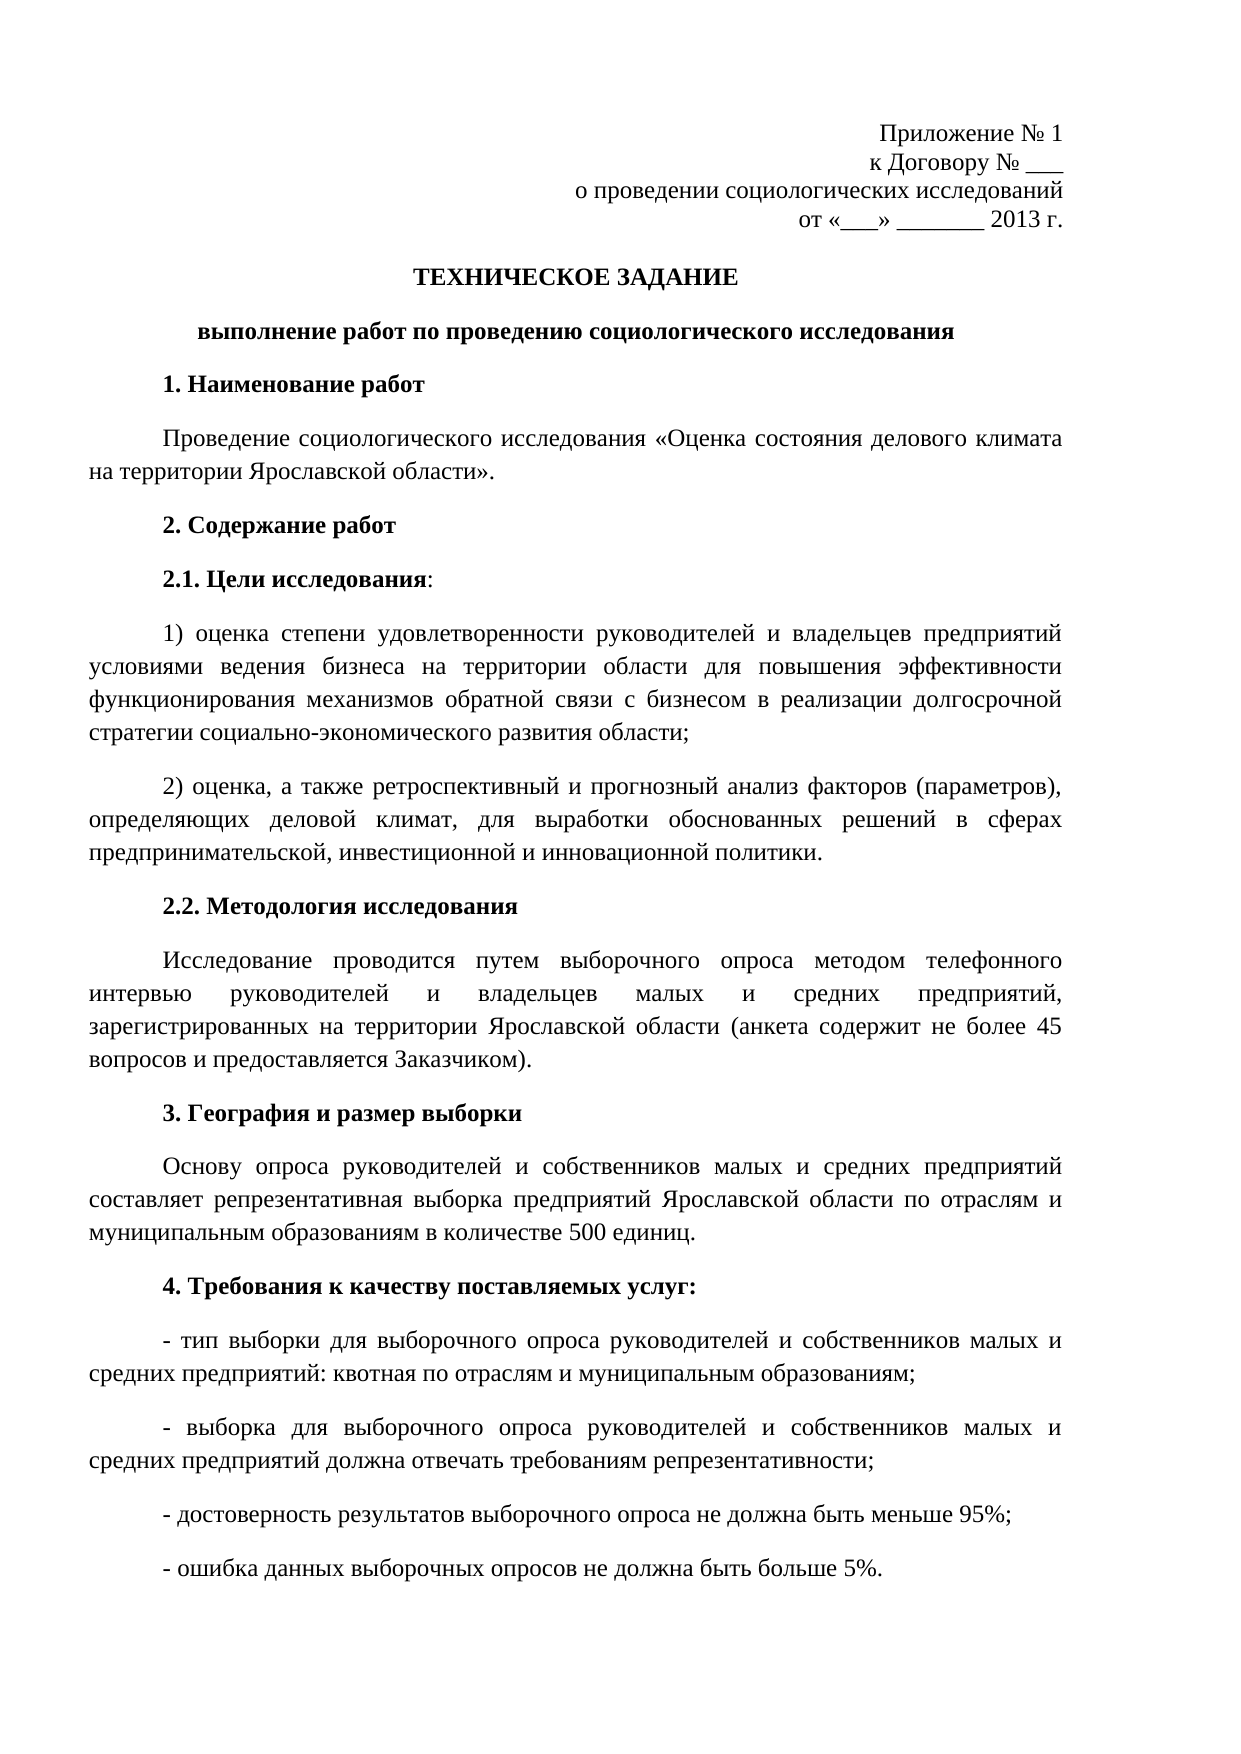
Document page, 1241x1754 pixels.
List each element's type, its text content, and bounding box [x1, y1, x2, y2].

text 4. Требования к качеству поставляемых услуг: [89, 1271, 1063, 1300]
text - ошибка данных выборочных опросов не должна быть больше 5%. [89, 1553, 1063, 1582]
text от «___» _______ 2013 г. [89, 204, 1063, 233]
text выполнение работ по проведению социологического исследования [89, 316, 1063, 344]
text Проведение социологического исследования «Оценка состояния делового климата на территории Ярославской области». [89, 423, 1063, 485]
text 2. Содержание работ [89, 510, 1063, 539]
text 1) оценка степени удовлетворенности руководителей и владельцев предприятий условиями ведения бизнеса на территории области для повышения эффективности функционирования механизмов обратной связи с бизнесом в реализации долгосрочной стратегии социально-экономического развития области; [89, 618, 1063, 746]
text - тип выборки для выборочного опроса руководителей и собственников малых и средних предприятий: квотная по отраслям и муниципальным образованиям; [89, 1325, 1063, 1387]
text - достоверность результатов выборочного опроса не должна быть меньше 95%; [89, 1499, 1063, 1528]
text 2.1. Цели исследования: [89, 564, 1063, 593]
text ТЕХНИЧЕСКОЕ ЗАДАНИЕ [89, 262, 1063, 291]
text - выборка для выборочного опроса руководителей и собственников малых и средних предприятий должна отвечать требованиям репрезентативности; [89, 1412, 1063, 1474]
text Приложение № 1 к Договору № ___ [89, 118, 1063, 176]
text 1. Наименование работ [89, 369, 1063, 398]
text Исследование проводится путем выборочного опроса методом телефонного интервью руководителей и владельцев малых и средних предприятий, зарегистрированных на территории Ярославской области (анкета содержит не более 45 вопросов и предоставляется Заказчиком). [89, 945, 1063, 1072]
text 2.2. Методология исследования [89, 891, 1063, 919]
text о проведении социологических исследований [89, 176, 1063, 204]
text Основу опроса руководителей и собственников малых и средних предприятий составляет репрезентативная выборка предприятий Ярославской области по отраслям и муниципальным образованиям в количестве 500 единиц. [89, 1151, 1063, 1246]
text 3. География и размер выборки [89, 1098, 1063, 1126]
text 2) оценка, а также ретроспективный и прогнозный анализ факторов (параметров), определяющих деловой климат, для выработки обоснованных решений в сферах предпринимательской, инвестиционной и инновационной политики. [89, 771, 1063, 866]
